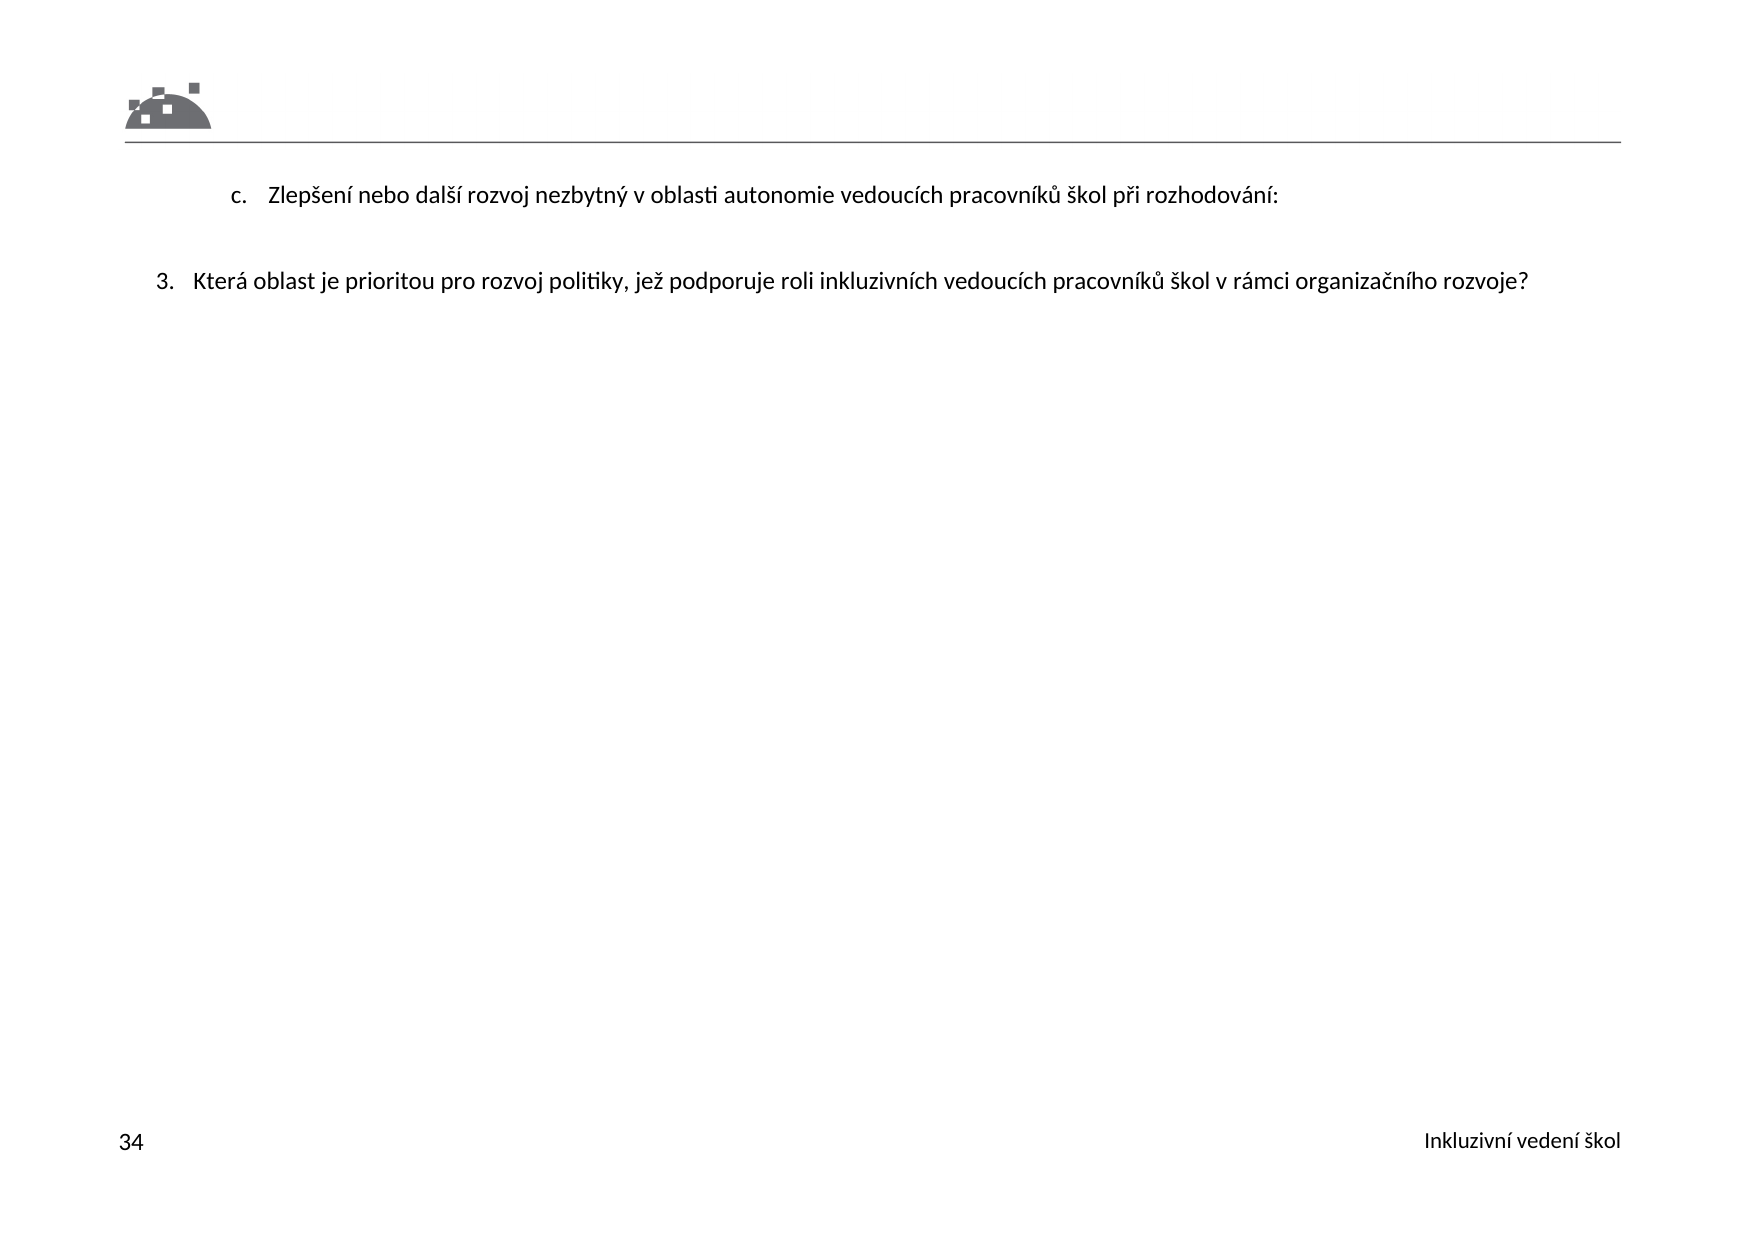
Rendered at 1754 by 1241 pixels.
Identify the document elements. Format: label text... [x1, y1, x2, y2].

list Zlepšení nebo další rozvoj nezbytný v oblasti autonomie vedoucích pracovníků škol při rozhodování: [231, 179, 1621, 209]
list Která oblast je prioritou pro rozvoj politiky, jež podporuje roli inkluzivních vedoucích pracovníků škol v rámci organizačního rozvoje? [156, 265, 1621, 295]
picture [118, 73, 1622, 150]
